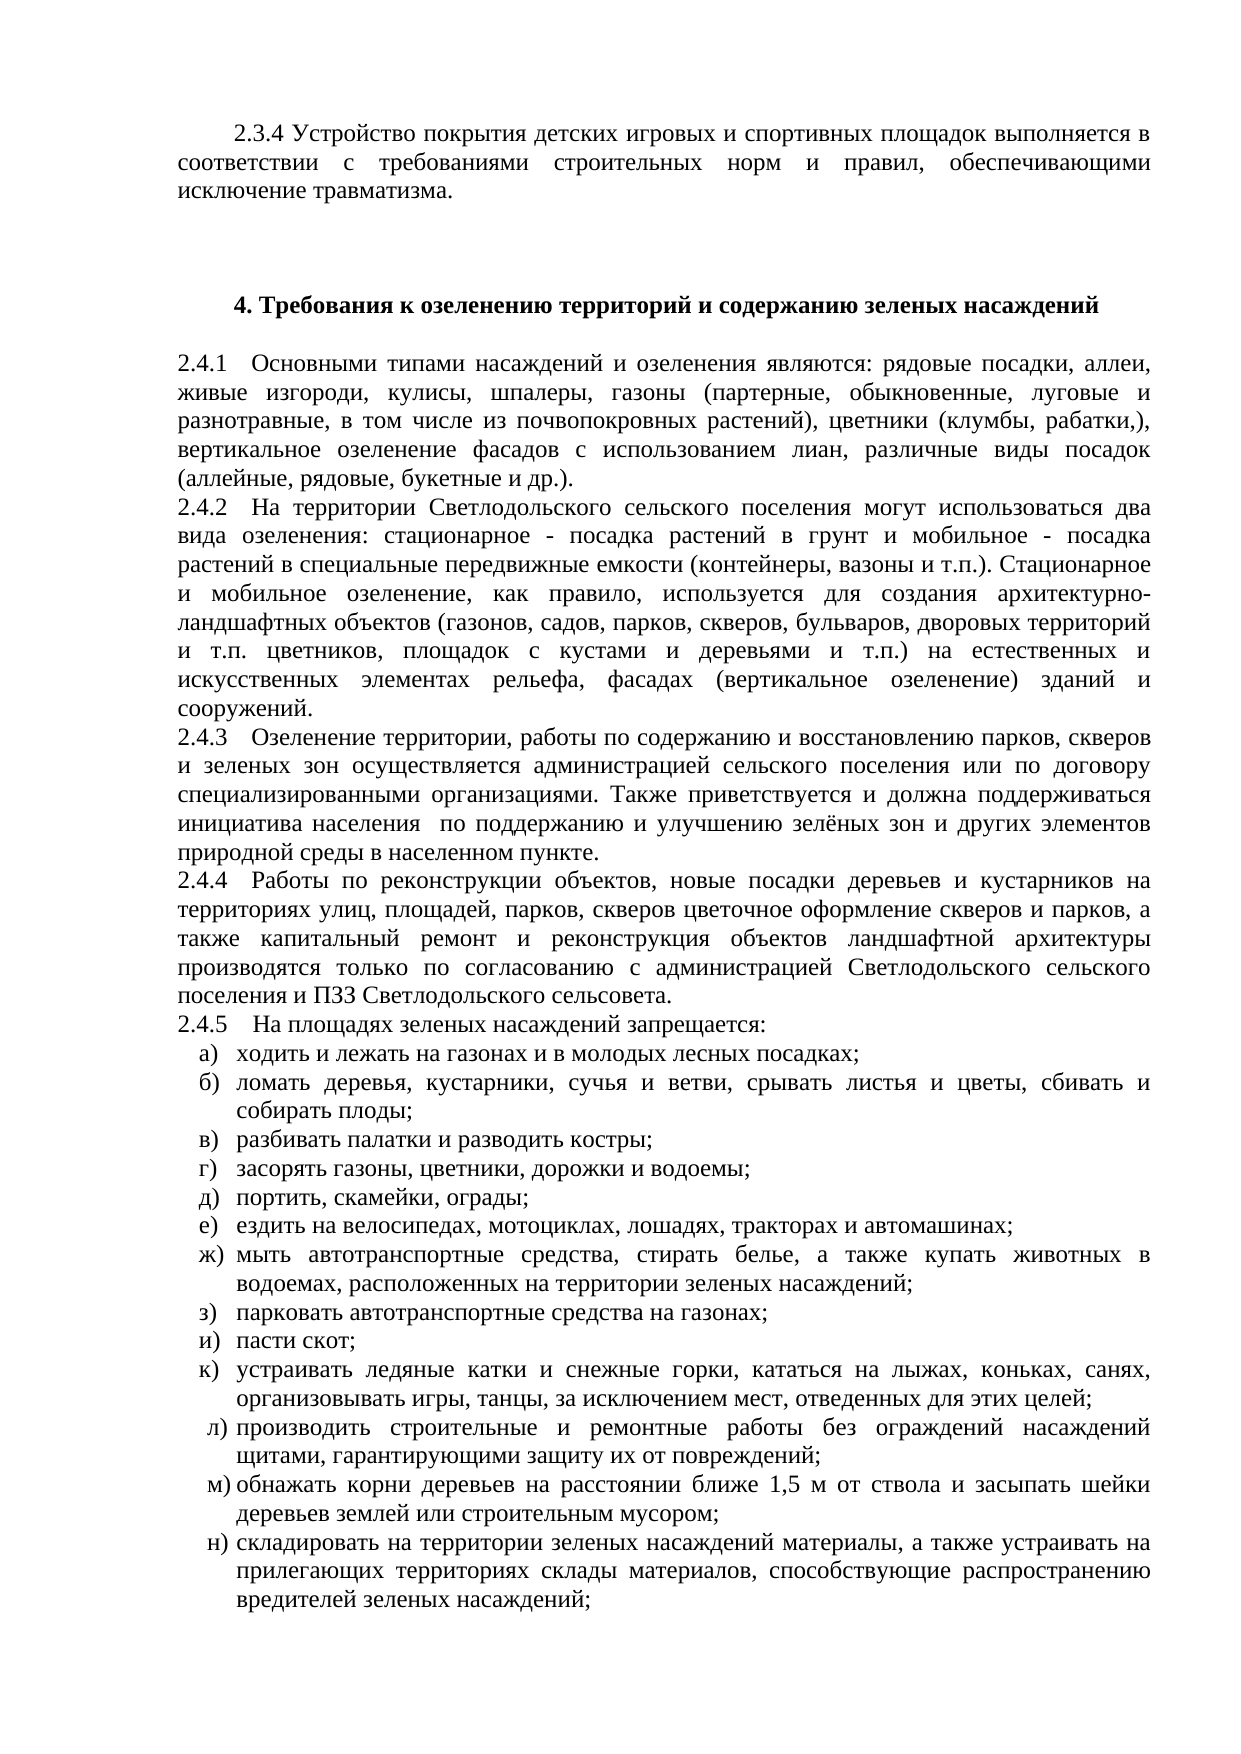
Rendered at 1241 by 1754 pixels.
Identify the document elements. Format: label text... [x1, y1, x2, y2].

list обнажать корни деревьев на расстоянии ближе от ствола и засыпать шейки деревьев землей или строительным мусором; [207, 1469, 1152, 1527]
list На площадях зеленых насаждений запрещается: [177, 1009, 1152, 1038]
list парковать автотранспортные средства на газонах; [199, 1297, 1152, 1326]
list На территории Светлодольского сельского поселения могут использоваться два вида озеленения: стационарное - посадка растений в грунт и мобильное - посадка растений в специальные передвижные емкости (контейнеры, вазоны и т.п.). Стационарное и мобильное озеленение, как правило, используется для создания архитектурно-ландшафтных объектов (газонов, садов, парков, скверов, бульваров, дворовых территорий и т.п. цветников, площадок с кустами и деревьями и т.п.) на естественных и искусственных элементах рельефа, фасадах (вертикальное озеленение) зданий и сооружений. [177, 492, 1152, 722]
list портить, скамейки, ограды; [199, 1182, 1152, 1211]
text 2.3.4 Устройство покрытия детских игровых и спортивных площадок выполняется в соответствии с требованиями строительных норм и правил, обеспечивающими исключение травматизма. [177, 118, 1152, 204]
list производить строительные и ремонтные работы без ограждений насаждений щитами, гарантирующими защиту их от повреждений; [207, 1412, 1152, 1469]
list складировать на территории зеленых насаждений материалы, а также устраивать на прилегающих территориях склады материалов, способствующие распространению вредителей зеленых насаждений; [207, 1527, 1152, 1613]
list ездить на велосипедах, мотоциклах, лошадях, тракторах и автомашинах; [199, 1211, 1152, 1239]
list устраивать ледяные катки и снежные горки, кататься на лыжах, коньках, санях, организовывать игры, танцы, за исключением мест, отведенных для этих целей; [199, 1354, 1152, 1412]
list ломать деревья, кустарники, сучья и ветви, срывать листья и цветы, сбивать и собирать плоды; [199, 1067, 1152, 1124]
list Озеленение территории, работы по содержанию и восстановлению парков, скверов и зеленых зон осуществляется администрацией сельского поселения или по договору специализированными организациями. Также приветствуется и должна поддерживаться инициатива населения по поддержанию и улучшению зелёных зон и других элементов природной среды в населенном пункте. [177, 722, 1152, 866]
list разбивать палатки и разводить костры; [199, 1124, 1152, 1153]
list ходить и лежать на газонах и в молодых лесных посадках; [199, 1038, 1152, 1067]
list засорять газоны, цветники, дорожки и водоемы; [199, 1153, 1152, 1182]
list мыть автотранспортные средства, стирать белье, а также купать животных в водоемах, расположенных на территории зеленых насаждений; [199, 1239, 1152, 1297]
list Работы по реконструкции объектов, новые посадки деревьев и кустарников на территориях улиц, площадей, парков, скверов цветочное оформление скверов и парков, а также капитальный ремонт и реконструкция объектов ландшафтной архитектуры производятся только по согласованию с администрацией Светлодольского сельского поселения и ПЗЗ Светлодольского сельсовета. [177, 866, 1152, 1009]
list пасти скот; [199, 1326, 1152, 1354]
list Основными типами насаждений и озеленения являются: рядовые посадки, аллеи, живые изгороди, кулисы, шпалеры, газоны (партерные, обыкновенные, луговые и разнотравные, в том числе из почвопокровных растений), цветники (клумбы, рабатки,), вертикальное озеленение фасадов с использованием лиан, различные виды посадок (аллейные, рядовые, букетные и др.). [177, 348, 1152, 492]
text 4. Требования к озеленению территорий и содержанию зеленых насаждений [177, 291, 1152, 319]
